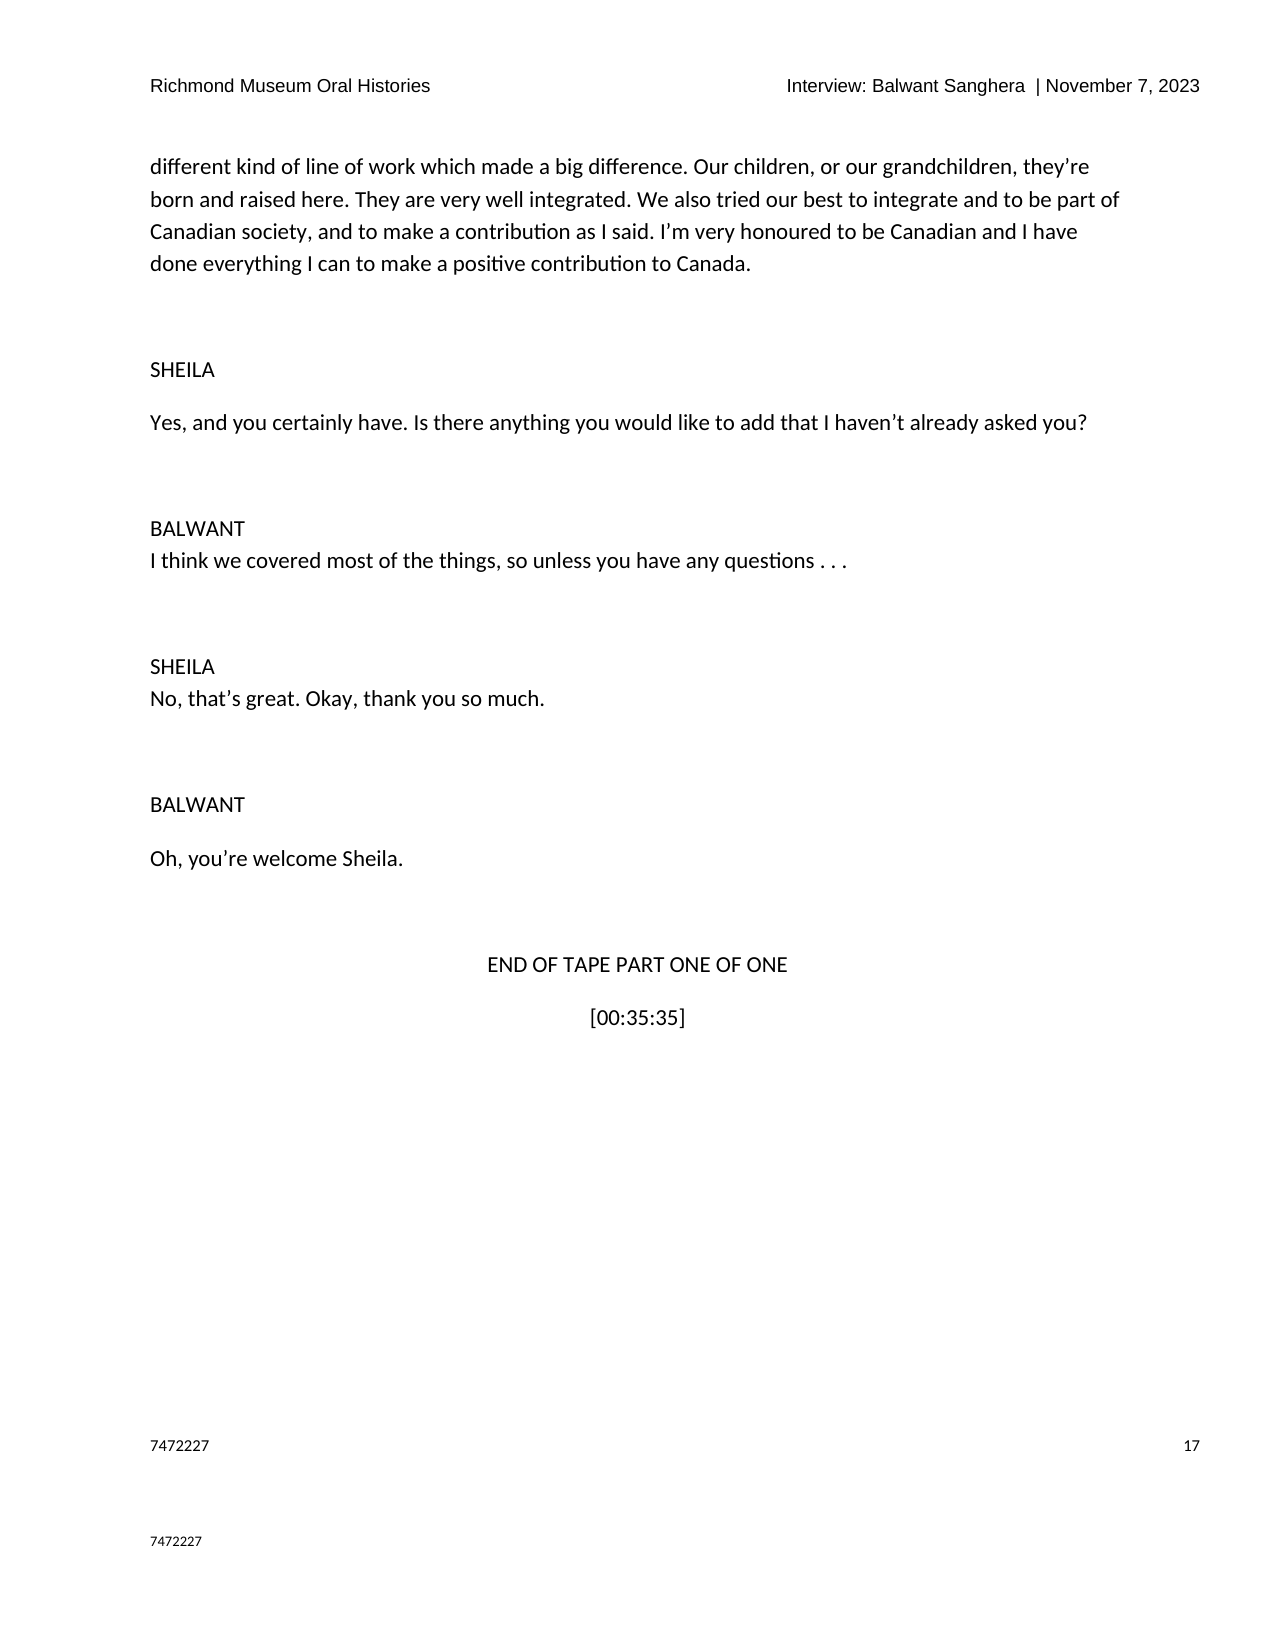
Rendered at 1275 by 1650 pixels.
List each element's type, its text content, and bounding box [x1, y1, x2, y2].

text SHEILA [150, 355, 1125, 383]
text Yes, and you certainly have. Is there anything you would like to add that I haven’t already asked you? [150, 408, 1125, 436]
text END OF TAPE PART ONE OF ONE [150, 950, 1125, 978]
text BALWANT I think we covered most of the things, so unless you have any questions . . . [150, 514, 1125, 574]
text BALWANT [150, 791, 1125, 819]
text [150, 152, 1125, 277]
text Oh, you’re welcome Sheila. [150, 844, 1125, 872]
text SHEILA No, that’s great. Okay, thank you so much. [150, 652, 1125, 713]
text [00:35:35] [150, 1003, 1125, 1031]
